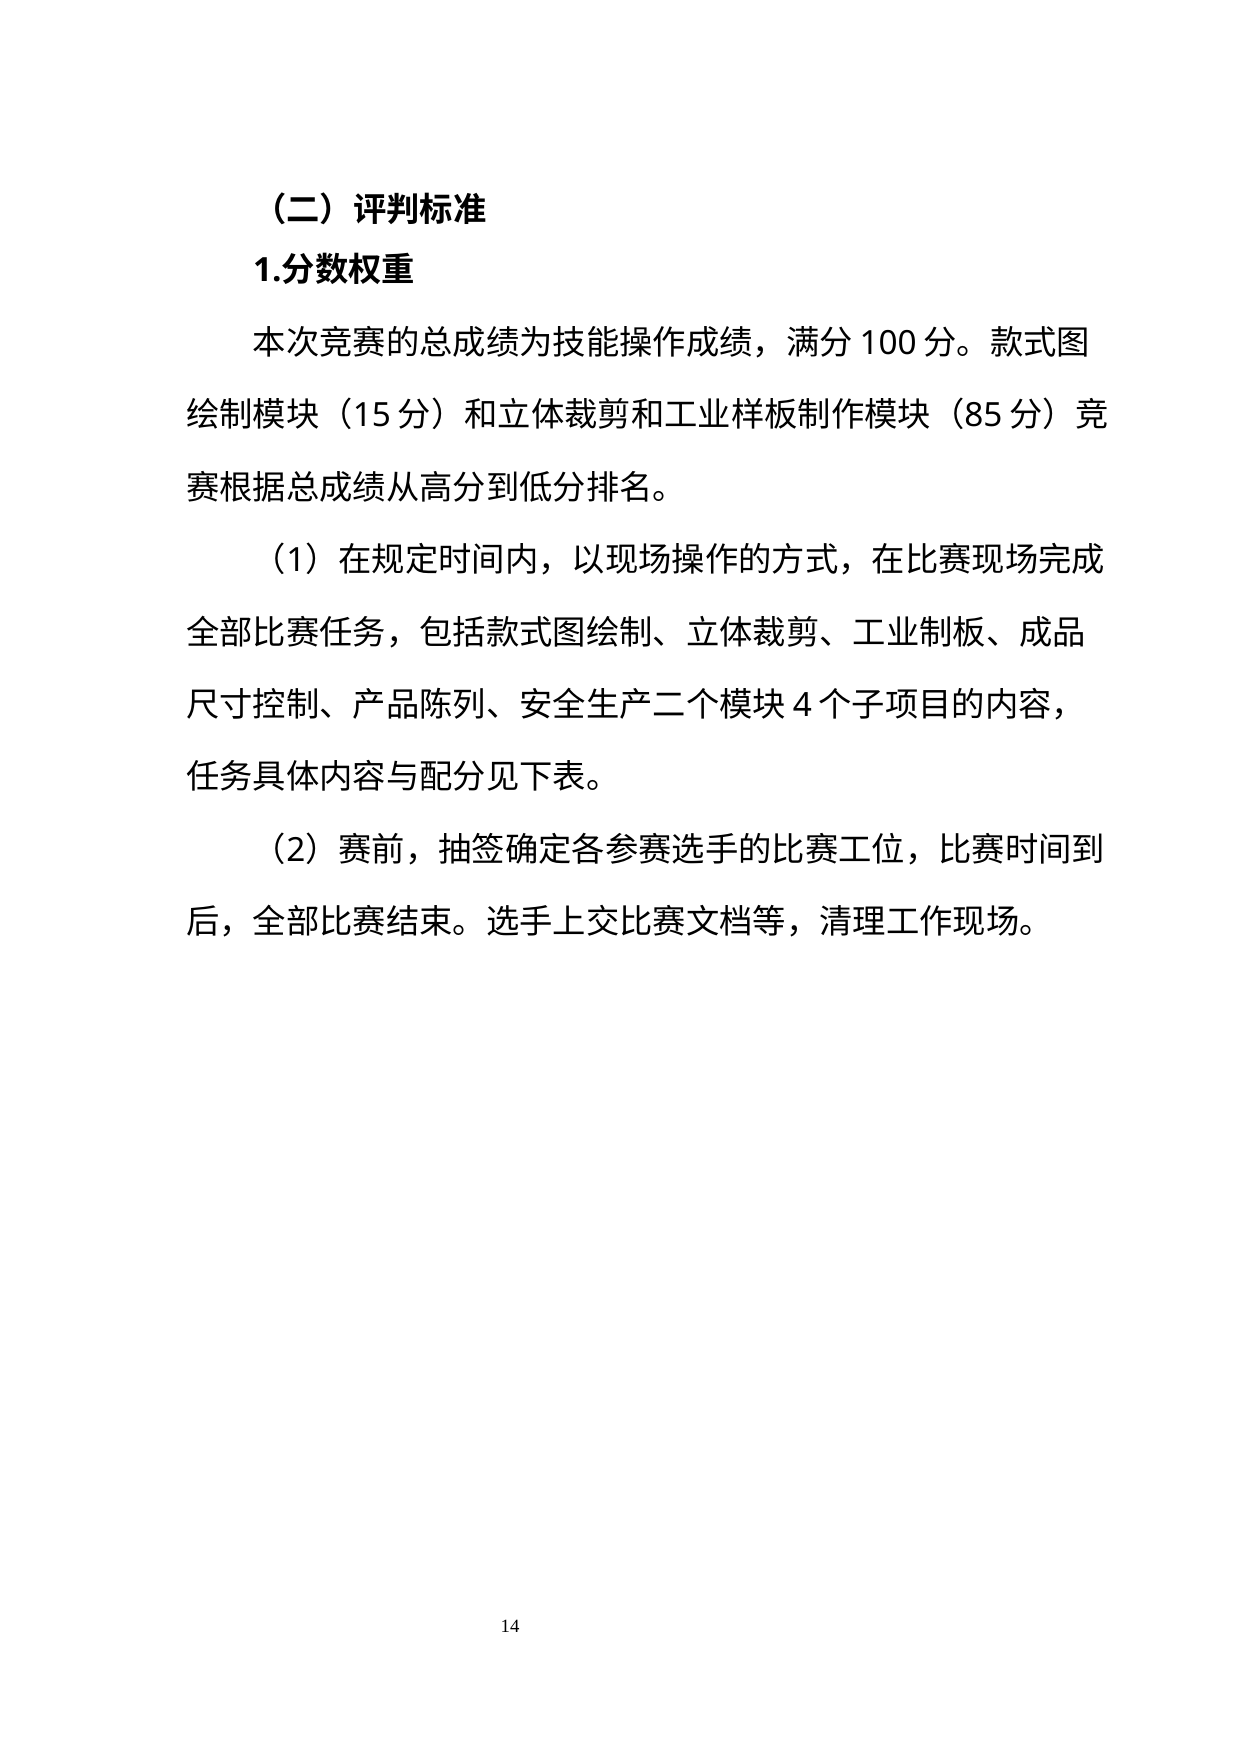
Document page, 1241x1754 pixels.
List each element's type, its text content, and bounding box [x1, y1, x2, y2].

list （1）在规定时间内，以现场操作的方式，在比赛现场完成全部比赛任务，包括款式图绘制、立体裁剪、工业制板、成品尺寸控制、产品陈列、安全生产二个模块4个子项目的内容，任务具体内容与配分见下表。 [186, 533, 1115, 798]
list （2）赛前，抽签确定各参赛选手的比赛工位，比赛时间到后，全部比赛结束。选手上交比赛文档等，清理工作现场。 [186, 823, 1115, 943]
list 本次竞赛的总成绩为技能操作成绩，满分100分。款式图绘制模块（15分）和立体裁剪和工业样板制作模块（85分）竞赛根据总成绩从高分到低分排名。 [186, 316, 1115, 509]
list 1.分数权重 [186, 243, 1115, 292]
subtitle （二）评判标准 [186, 182, 1115, 231]
